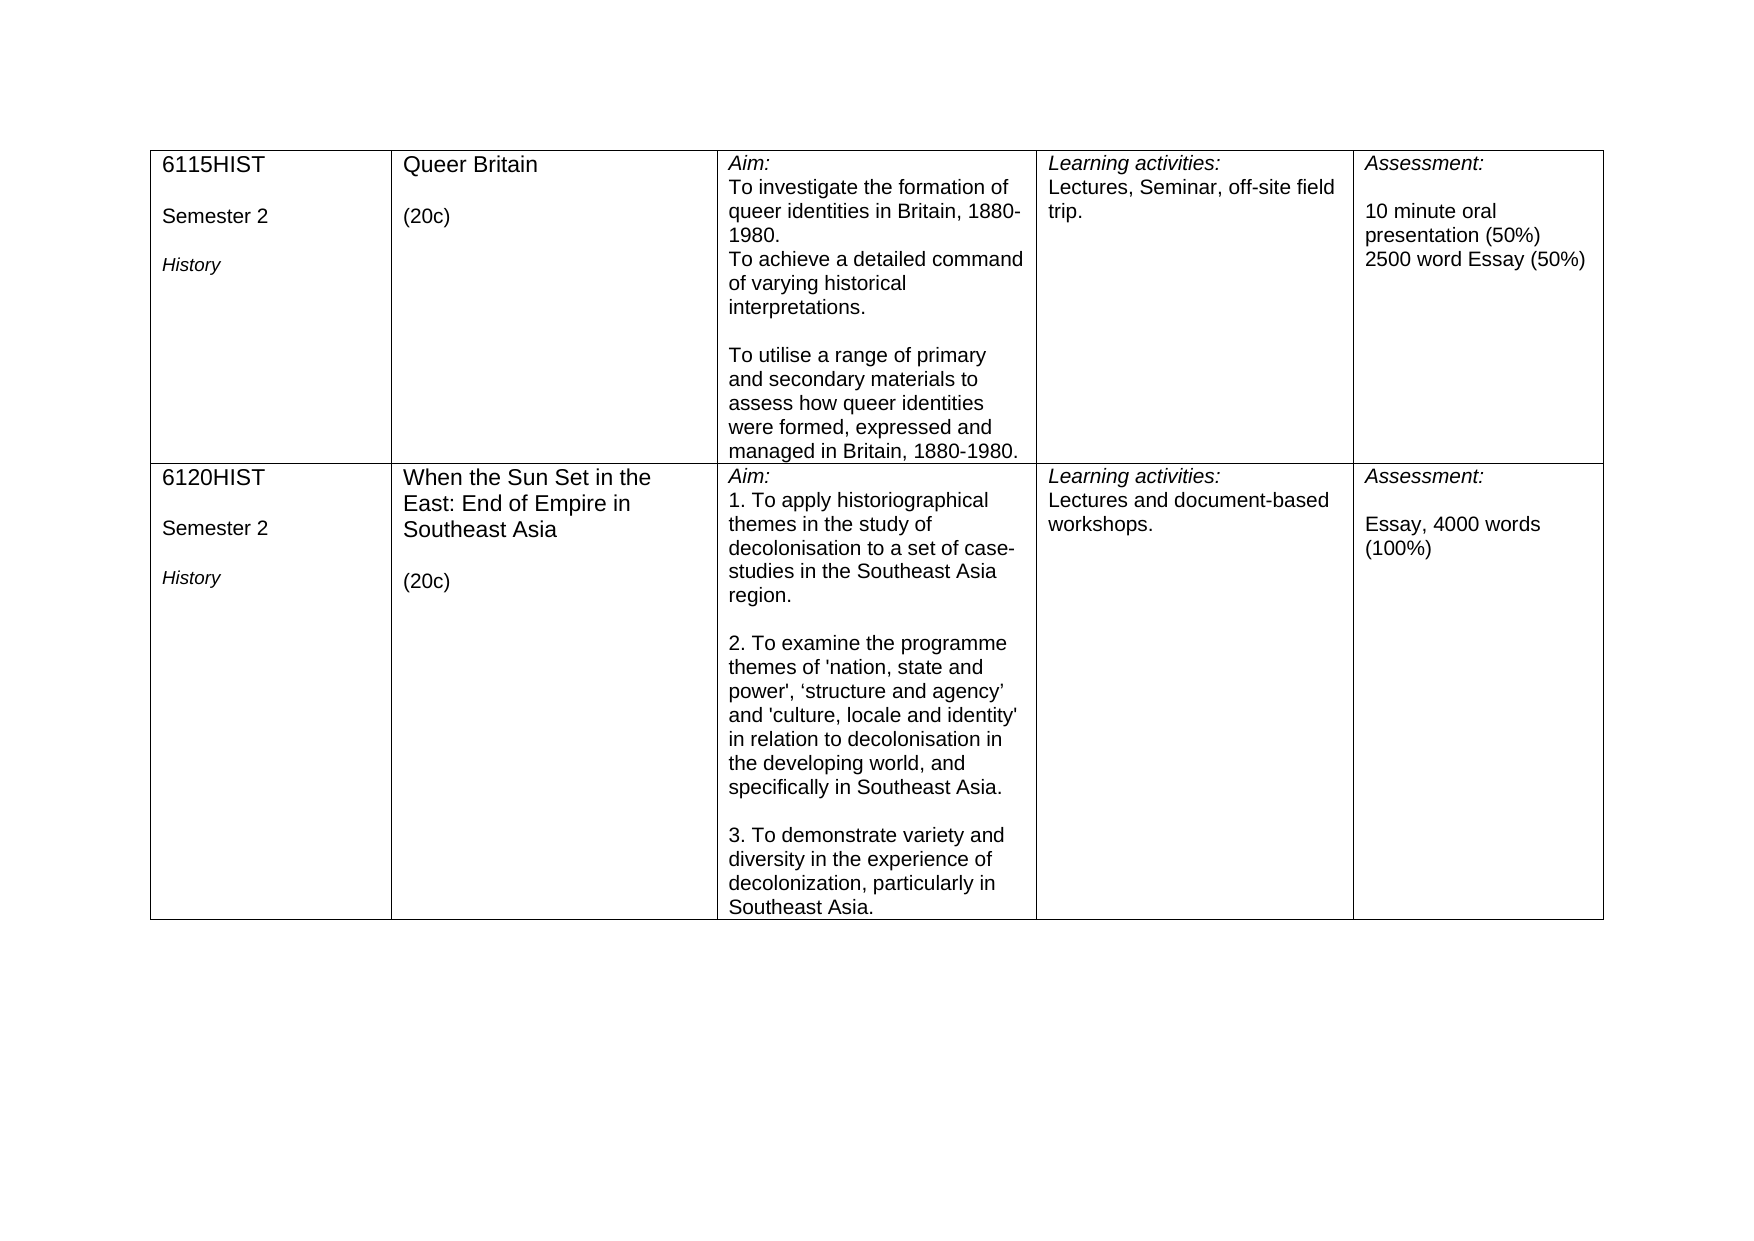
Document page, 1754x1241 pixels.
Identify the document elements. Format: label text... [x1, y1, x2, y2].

table_cell Learning activities: Lectures and document-based workshops. [1037, 464, 1353, 919]
table_cell Aim: To investigate the formation of queer identities in Britain, 1880-1980. To achieve a detailed command of varying historical interpretations. To utilise a range of primary and secondary materials to assess how queer identities were formed, expressed and managed in Britain, 1880-1980. [718, 151, 1036, 462]
table_cell Aim: 1. To apply historiographical themes in the study of decolonisation to a set of case-studies in the Southeast Asia region. 2. To examine the programme themes of 'nation, state and power', ‘structure and agency’ and 'culture, locale and identity' in relation to decolonisation in the developing world, and specifically in Southeast Asia. 3. To demonstrate variety and diversity in the experience of decolonization, particularly in Southeast Asia. [718, 464, 1036, 919]
table_cell Learning activities: Lectures, Seminar, off-site field trip. [1037, 151, 1353, 462]
table_cell Assessment: 10 minute oral presentation (50%) 2500 word Essay (50%) [1354, 151, 1603, 462]
table_cell When the Sun Set in the East: End of Empire in Southeast Asia (20c) [392, 464, 717, 919]
table_cell 6120HIST Semester 2 History [151, 464, 391, 919]
table_cell Queer Britain (20c) [392, 151, 717, 462]
table_cell Assessment: Essay, 4000 words (100%) [1354, 464, 1603, 919]
table_cell 6115HIST Semester 2 History [151, 151, 391, 462]
